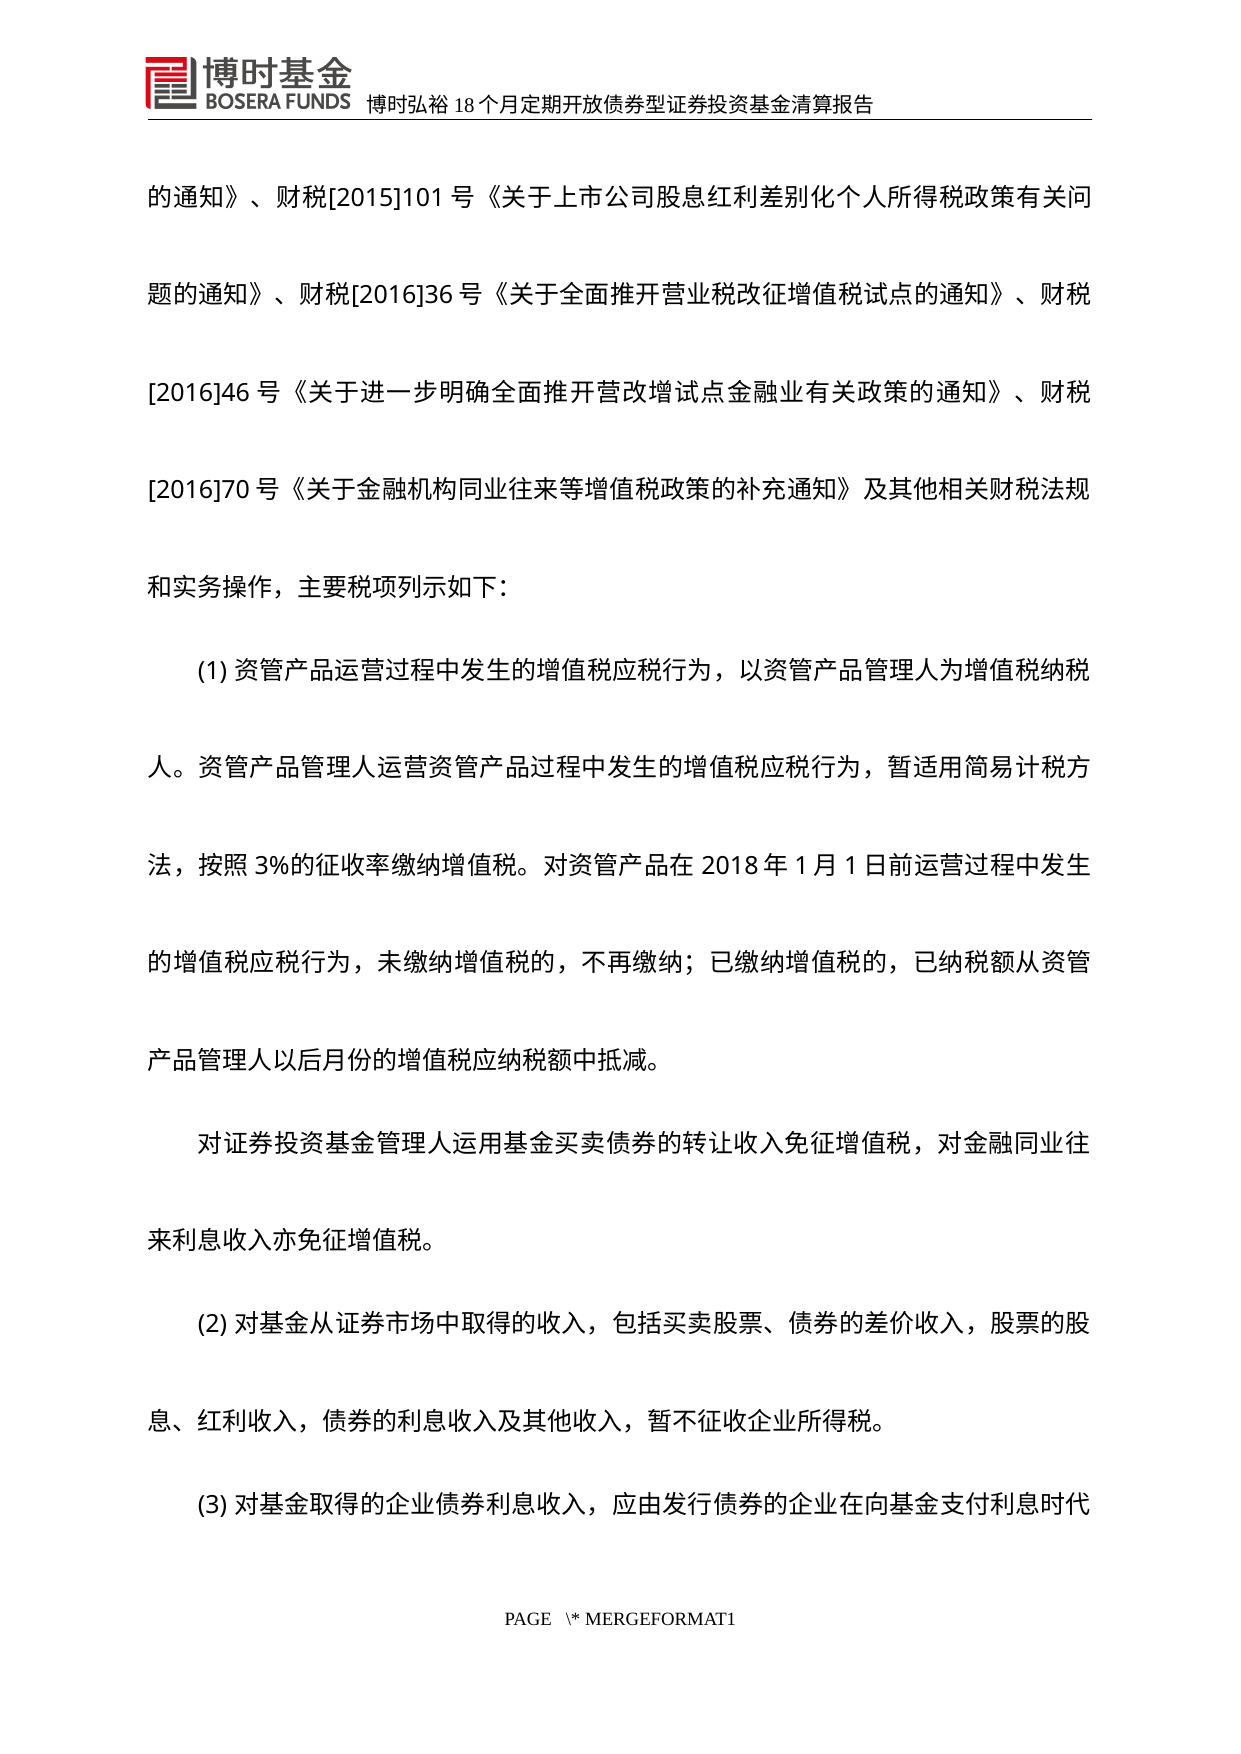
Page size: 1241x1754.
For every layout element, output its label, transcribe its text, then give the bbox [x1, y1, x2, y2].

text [148, 163, 1092, 618]
text 对证券投资基金管理人运用基金买卖债券的转让收入免征增值税，对金融同业往来利息收入亦免征增值税。 [148, 1109, 1092, 1271]
picture [145, 57, 352, 109]
text (2) 对基金从证券市场中取得的收入，包括买卖股票、债券的差价收入，股票的股息、红利收入，债券的利息收入及其他收入，暂不征收企业所得税。 [148, 1289, 1092, 1452]
text (1) 资管产品运营过程中发生的增值税应税行为，以资管产品管理人为增值税纳税人。资管产品管理人运营资管产品过程中发生的增值税应税行为，暂适用简易计税方法，按照3%的征收率缴纳增值税。对资管产品在2018年1月1日前运营过程中发生的增值税应税行为，未缴纳增值税的，不再缴纳；已缴纳增值税的，已纳税额从资管产品管理人以后月份的增值税应纳税额中抵减。 [148, 636, 1092, 1091]
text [148, 1470, 1092, 1535]
